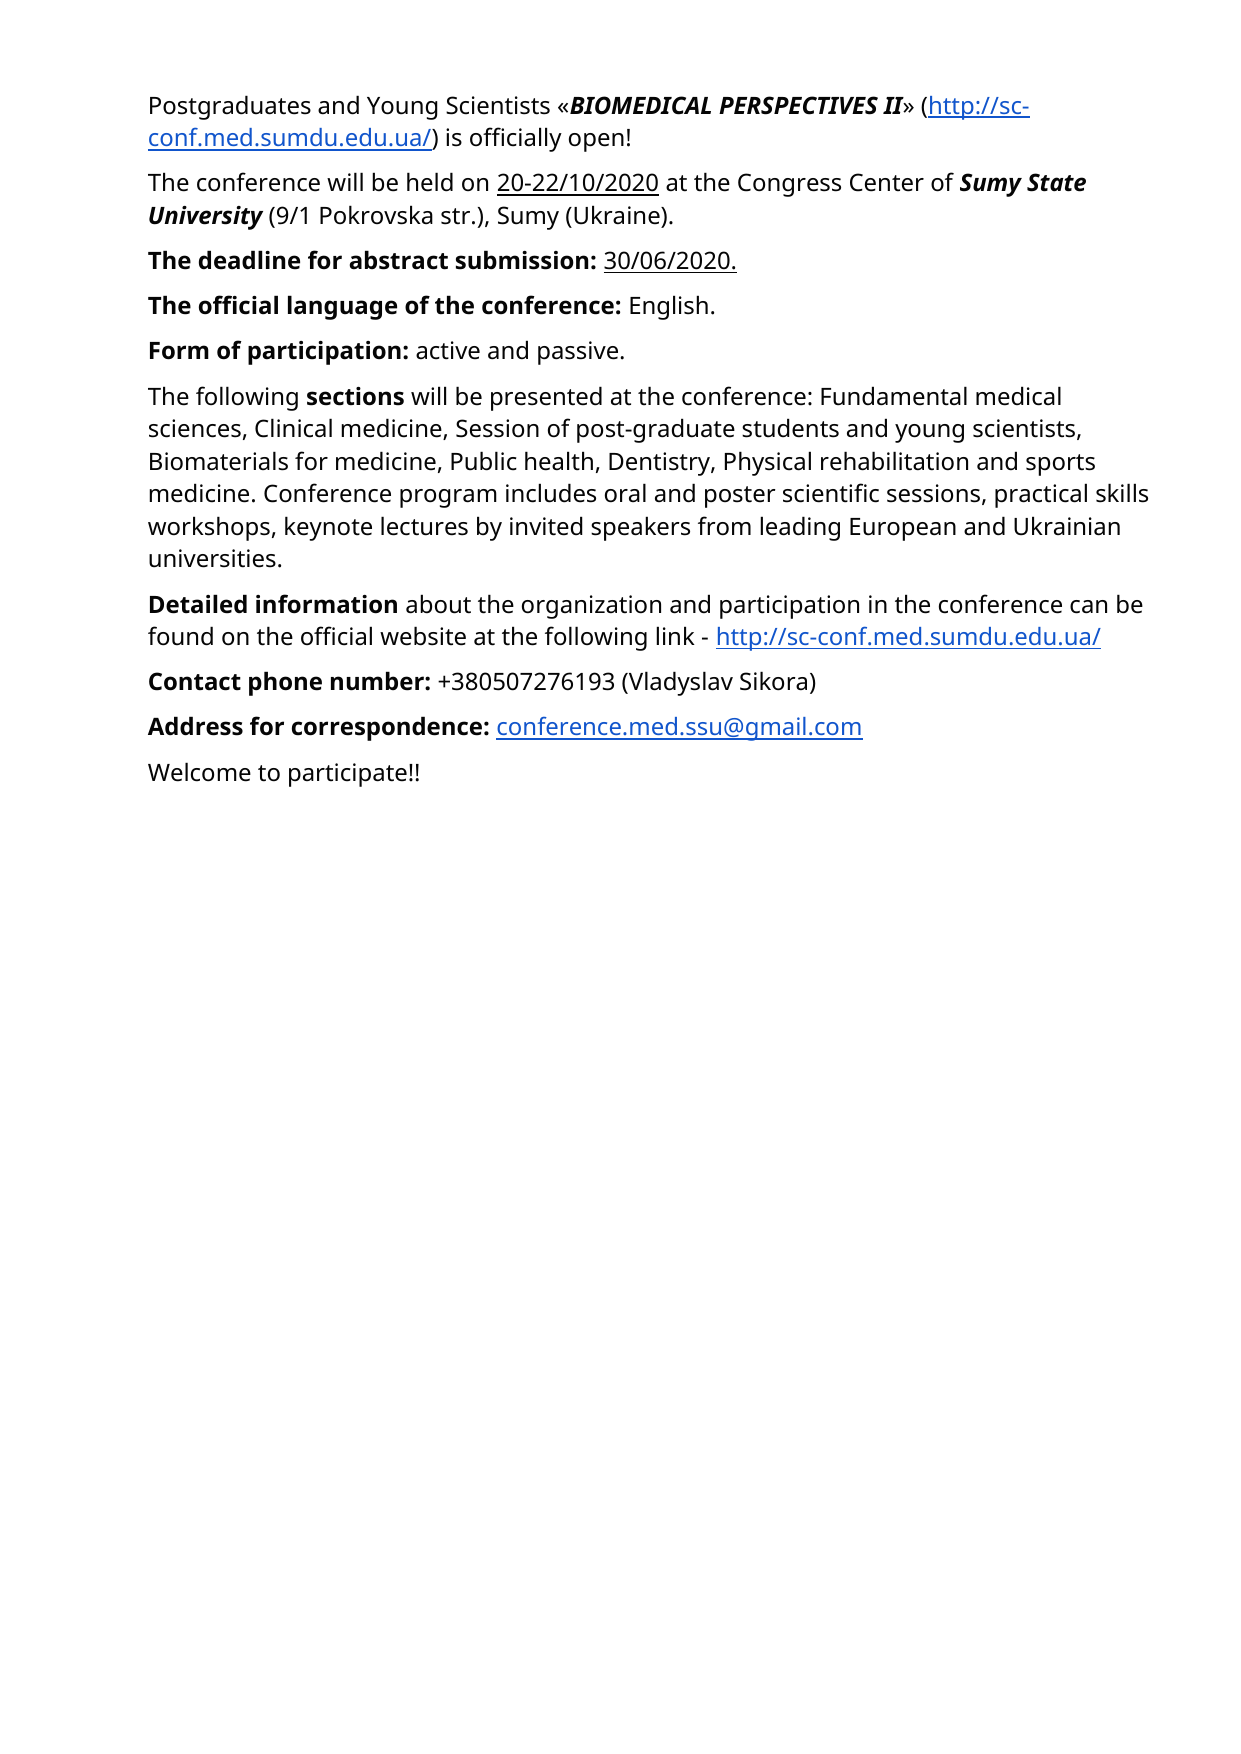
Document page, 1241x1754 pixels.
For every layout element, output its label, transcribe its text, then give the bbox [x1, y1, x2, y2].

text Contact phone number: +380507276193 (Vladyslav Sikora) [148, 665, 1152, 698]
text The following sections will be presented at the conference: Fundamental medical sciences, Clinical medicine, Session of post-graduate students and young scientists, Biomaterials for medicine, Public health, Dentistry, Physical rehabilitation and sports medicine. Conference program includes oral and poster scientific sessions, practical skills workshops, keynote lectures by invited speakers from leading European and Ukrainian universities. [148, 379, 1152, 575]
text The conference will be held on 20-22/10/2020 at the Congress Center of Sumy State University (9/1 Pokrovska str.), Sumy (Ukraine). [148, 166, 1152, 231]
text Detailed information about the organization and participation in the conference can be found on the official website at the following link - http://sc-conf.med.sumdu.edu.ua/ [148, 587, 1152, 653]
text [148, 88, 1152, 154]
text Address for correspondence: conference.med.ssu@gmail.com [148, 710, 1152, 743]
text Welcome to participate!! [148, 755, 1152, 788]
text The official language of the conference: English. [148, 289, 1152, 322]
text Form of participation: active and passive. [148, 334, 1152, 367]
text The deadline for abstract submission: 30/06/2020. [148, 244, 1152, 277]
